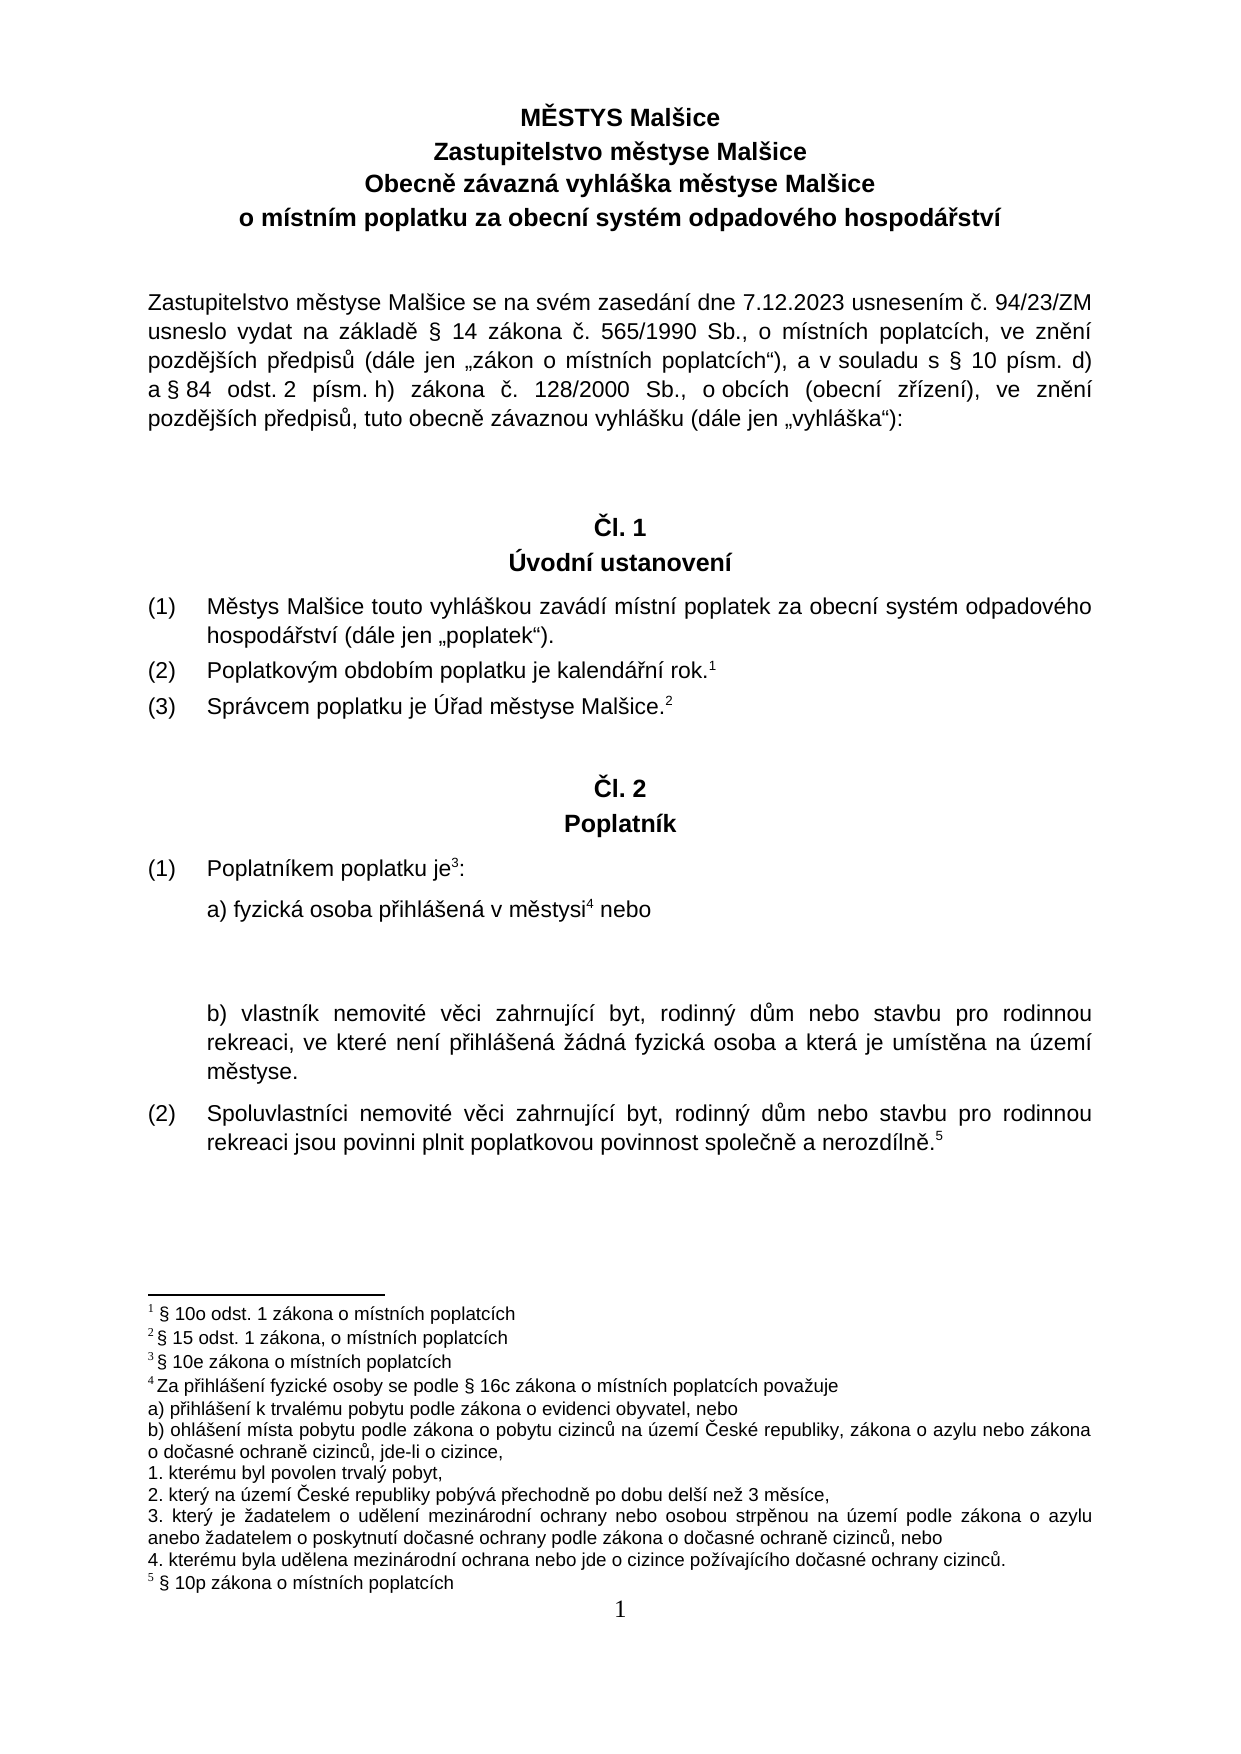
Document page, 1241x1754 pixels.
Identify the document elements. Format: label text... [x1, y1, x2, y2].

list Poplatníkem poplatku je: [148, 855, 1093, 881]
text MĚSTYS Malšice [148, 103, 1093, 132]
text o místním poplatku za obecní systém odpadového hospodářství [148, 202, 1093, 231]
text b) vlastník nemovité věci zahrnující byt, rodinný dům nebo stavbu pro rodinnou rekreaci, ve které není přihlášená žádná fyzická osoba a která je umístěna na území městyse. [207, 1000, 1093, 1084]
text Poplatník [148, 809, 1093, 838]
text Čl. 1 [148, 513, 1093, 542]
text Obecně závazná vyhláška městyse Malšice [148, 169, 1093, 198]
list Spoluvlastníci nemovité věci zahrnující byt, rodinný dům nebo stavbu pro rodinnou rekreaci jsou povinni plnit poplatkovou povinnost společně a nerozdílně. [148, 1099, 1093, 1155]
text Čl. 2 [148, 774, 1093, 803]
text Úvodní ustanovení [148, 548, 1093, 577]
text Zastupitelstvo městyse Malšice [148, 136, 1093, 165]
list Správcem poplatku je Úřad městyse Malšice. [148, 693, 1093, 719]
list Městys Malšice touto vyhláškou zavádí místní poplatek za obecní systém odpadového hospodářství (dále jen „poplatek“). [148, 593, 1093, 649]
text Zastupitelstvo městyse Malšice se na svém zasedání dne 7.12.2023 usnesením č. 94/23/ZM usneslo vydat na základě § 14 zákona č. 565/1990 Sb., o místních poplatcích, ve znění pozdějších předpisů (dále jen „zákon o místních poplatcích“), a v souladu s § 10 písm. d) a § 84 odst. 2 písm. h) zákona č. 128/2000 Sb., o obcích (obecní zřízení), ve znění pozdějších předpisů, tuto obecně závaznou vyhlášku (dále jen „vyhláška“): [148, 289, 1093, 431]
list Poplatkovým obdobím poplatku je kalendářní rok. [148, 657, 1093, 684]
text a) fyzická osoba přihlášená v městysi nebo [148, 896, 1093, 922]
